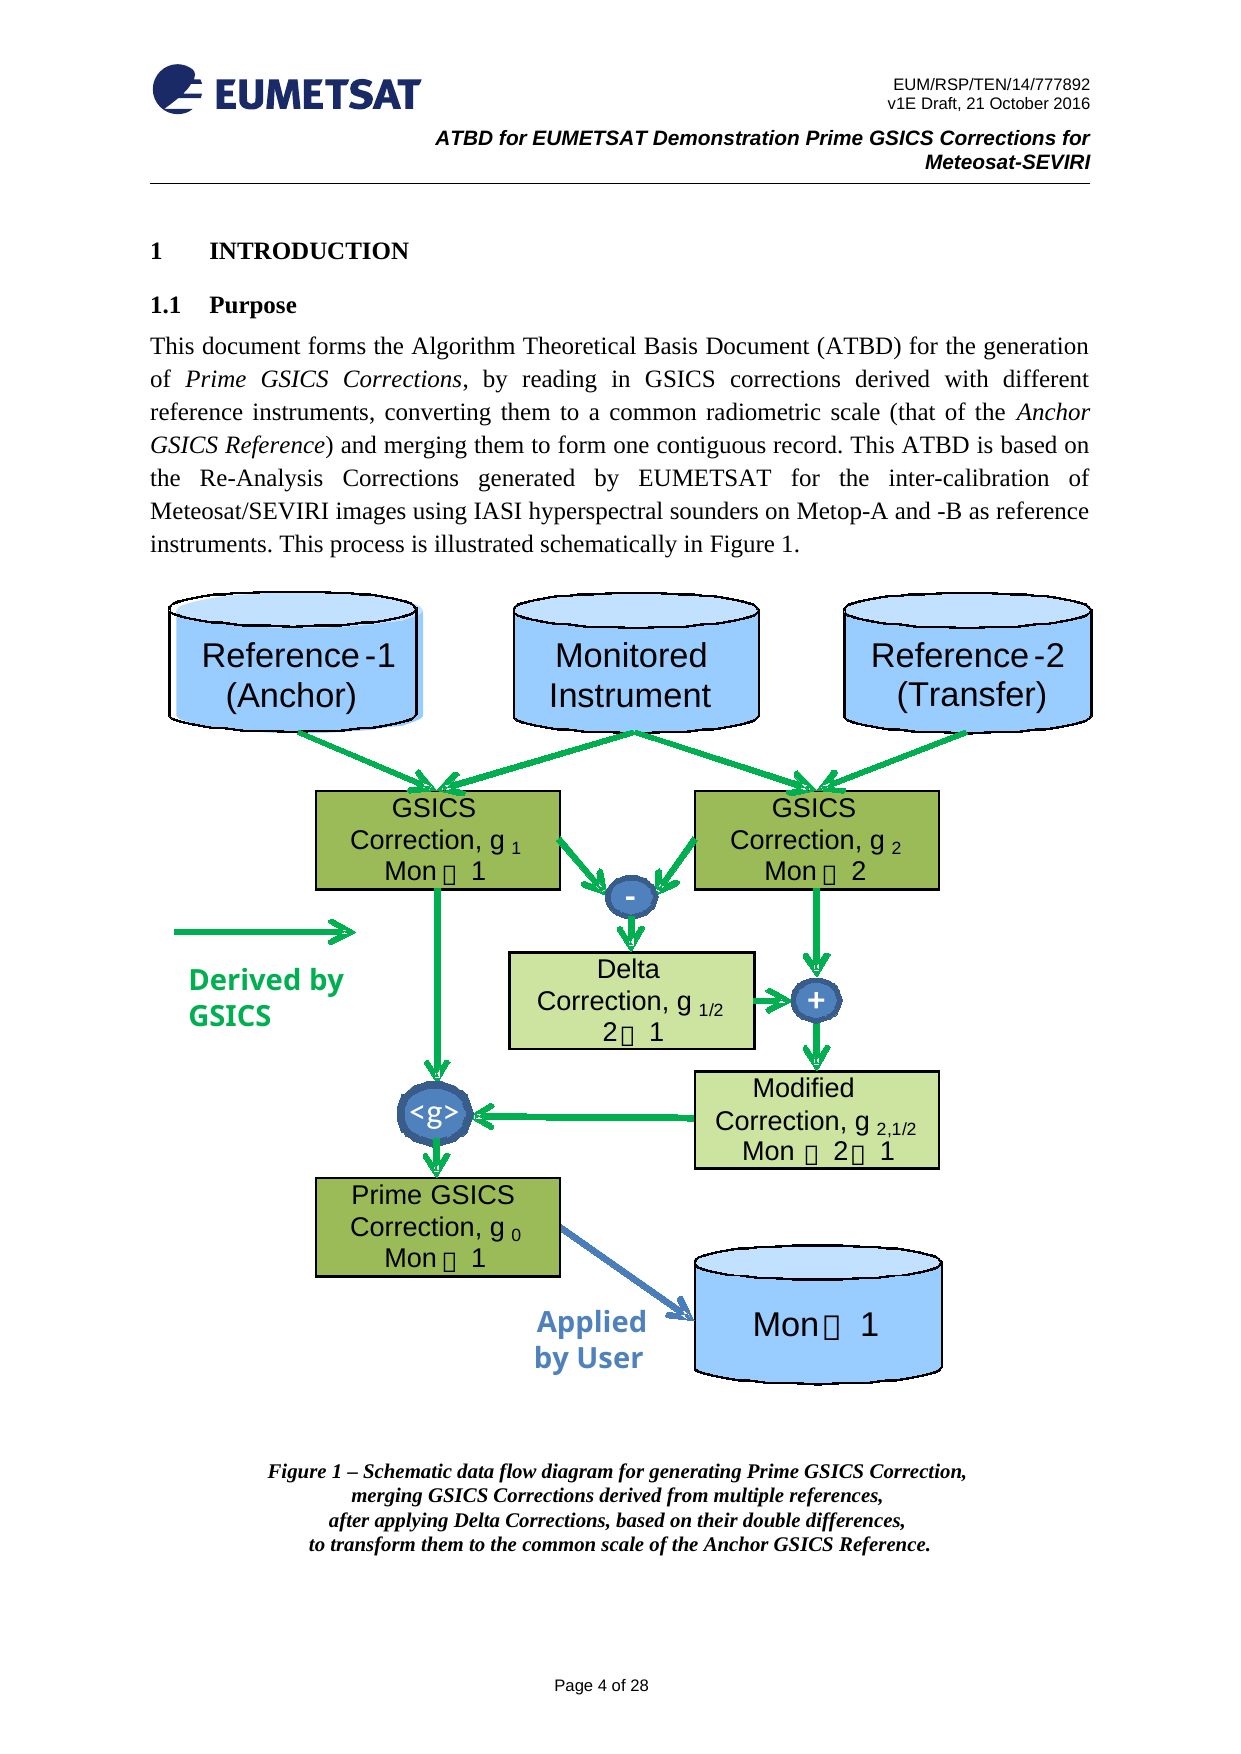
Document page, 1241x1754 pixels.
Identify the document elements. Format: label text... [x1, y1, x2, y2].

subtitle Purpose [150, 290, 1090, 319]
text Figure 1 – Schematic data flow diagram for generating Prime GSICS Correction, merging GSICS Corrections derived from multiple references, after applying Delta Corrections, based on their double differences, to transform them to the common scale of the Anchor GSICS Reference. [150, 1459, 1090, 1556]
subtitle Introduction [150, 236, 1090, 265]
